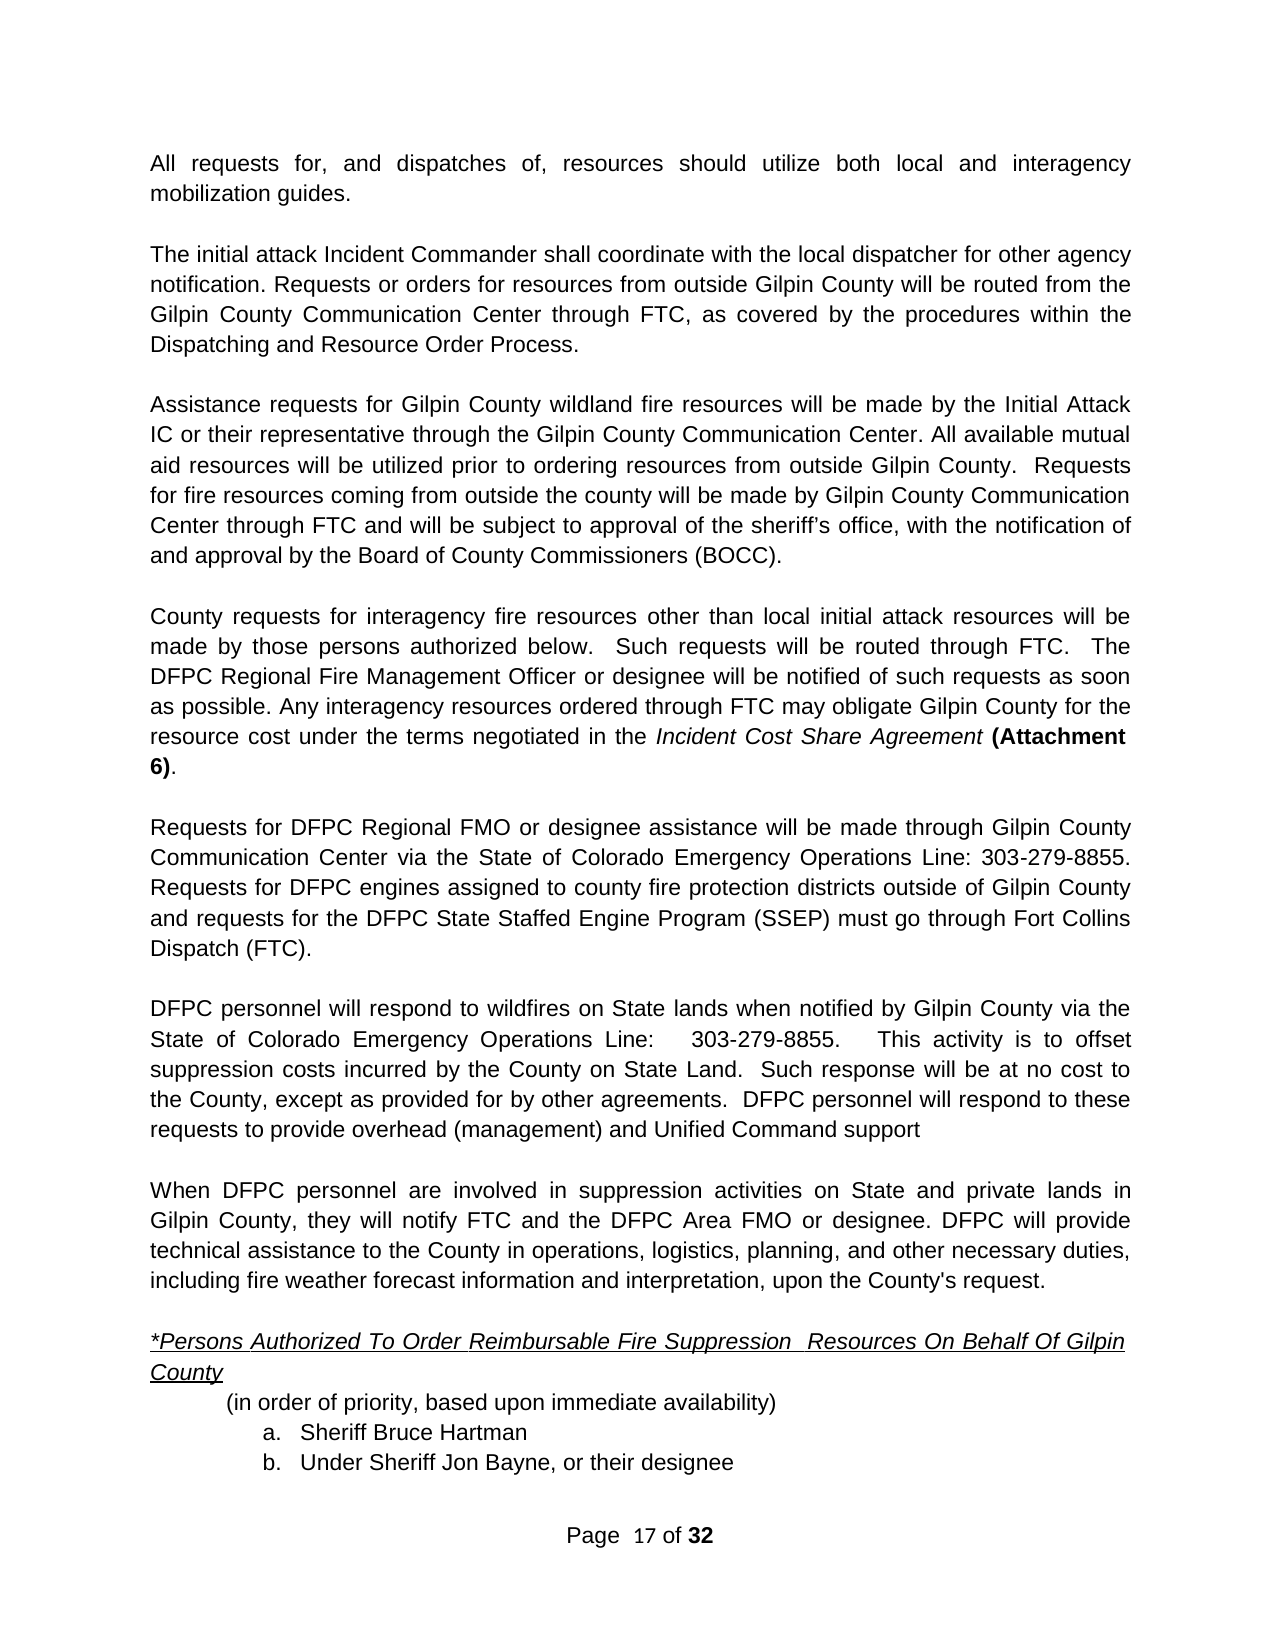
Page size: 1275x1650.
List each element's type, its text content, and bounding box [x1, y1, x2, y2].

text The initial attack Incident Commander shall coordinate with the local dispatcher for other agency notification. Requests or orders for resources from outside Gilpin County will be routed from the Gilpin County Communication Center through FTC, as covered by the procedures within the Dispatching and Resource Order Process. [150, 241, 1132, 357]
text DFPC personnel will respond to wildfires on State lands when notified by Gilpin County via the State of Colorado Emergency Operations Line: 303-279-8855. This activity is to offset suppression costs incurred by the County on State Land. Such response will be at no cost to the County, except as provided for by other agreements. DFPC personnel will respond to these requests to provide overhead (management) and Unified Command support [150, 995, 1131, 1142]
text *Persons Authorized To Order Reimbursable Fire Suppression Resources On Behalf Of Gilpin [150, 1328, 1131, 1354]
text County [150, 1358, 228, 1384]
text Assistance requests for Gilpin County wildland fire resources will be made by the Initial Attack IC or their representative through the Gilpin County Communication Center. All available mutual aid resources will be utilized prior to ordering resources from outside Gilpin County. Requests for fire resources coming from outside the county will be made by Gilpin County Communication Center through FTC and will be subject to approval of the sheriff’s office, with the notification of and approval by the Board of County Commissioners (BOCC). [150, 391, 1131, 569]
text When DFPC personnel are involved in suppression activities on State and private lands in Gilpin County, they will notify FTC and the DFPC Area FMO or designee. DFPC will provide technical assistance to the County in operations, logistics, planning, and other necessary duties, including fire weather forecast information and interpretation, upon the County's request. [150, 1177, 1131, 1294]
text (in order of priority, based upon immediate availability) [221, 1388, 781, 1415]
text Requests for DFPC Regional FMO or designee assistance will be made through Gilpin County Communication Center via the State of Colorado Emergency Operations Line: 303-279-8855. Requests for DFPC engines assigned to county fire protection districts outside of Gilpin County and requests for the DFPC State Staffed Engine Program (SSEP) must go through Fort Collins Dispatch (FTC). [150, 814, 1131, 961]
text County requests for interagency fire resources other than local initial attack resources will be made by those persons authorized below. Such requests will be routed through FTC. The DFPC Regional Fire Management Officer or designee will be notified of such requests as soon as possible. Any interagency resources ordered through FTC may obligate Gilpin County for the resource cost under the terms negotiated in the Incident Cost Share Agreement (Attachment [150, 603, 1131, 749]
text All requests for, and dispatches of, resources should utilize both local and interagency mobilization guides. [150, 150, 1131, 206]
text 6). [150, 753, 182, 779]
text b. Under Sheriff Jon Bayne, or their designee [262, 1449, 1139, 1475]
text a. Sheriff Bruce Hartman [262, 1419, 1139, 1445]
